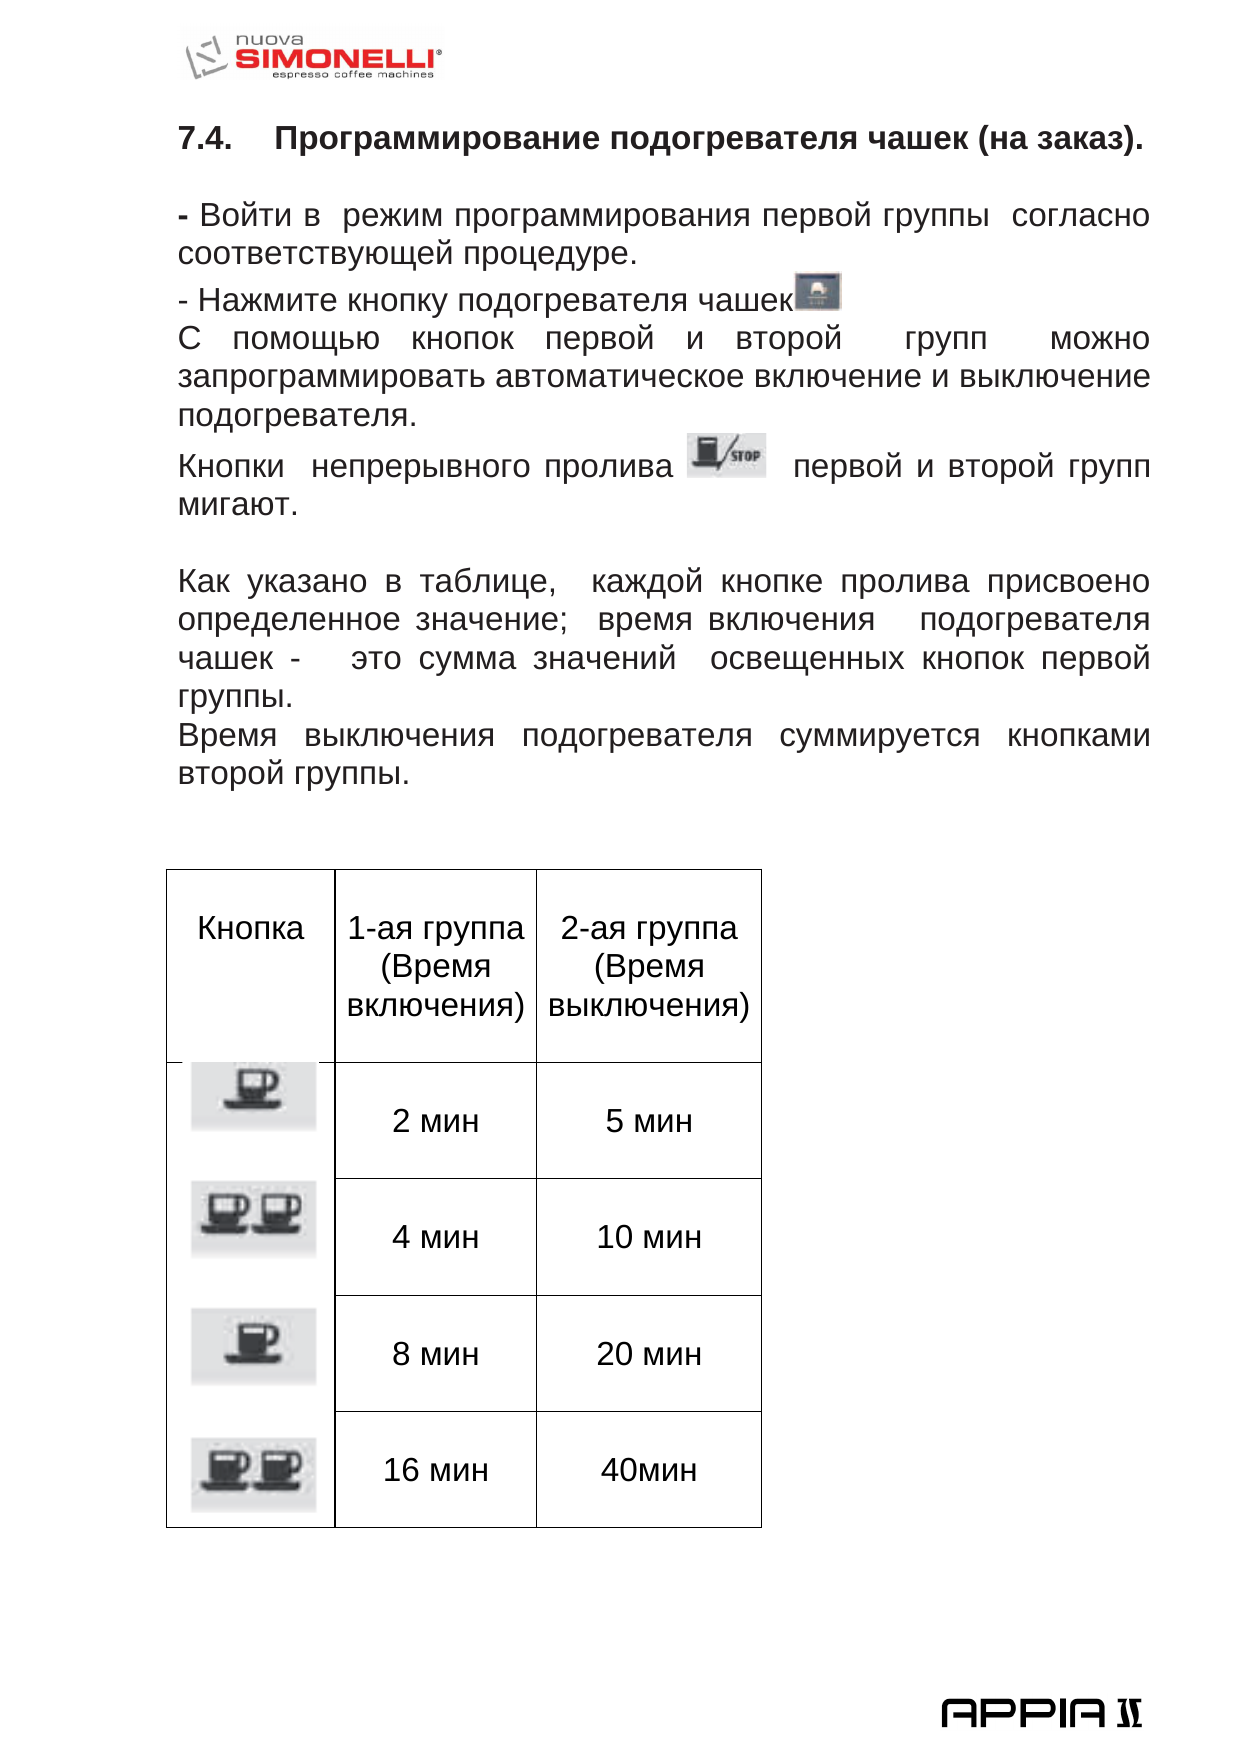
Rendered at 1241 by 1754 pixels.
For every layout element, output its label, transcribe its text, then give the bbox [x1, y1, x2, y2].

table_cell 10 мин [537, 1179, 761, 1294]
text С помощью кнопок первой и второй групп можно запрограммировать автоматическое включение и выключение подогревателя. [177, 318, 1152, 433]
table_cell [167, 1063, 334, 1527]
list Программирование подогревателя чашек (на заказ). [177, 118, 1152, 157]
table_cell 16 мин [336, 1412, 536, 1527]
table_cell 40мин [537, 1412, 761, 1527]
table_cell 4 мин [336, 1179, 536, 1294]
table_header 2-ая группа (Время выключения) [537, 870, 761, 1062]
text - Нажмите кнопку подогревателя чашек [177, 272, 1152, 318]
table_header Кнопка [167, 870, 334, 1062]
table_cell 2 мин [336, 1063, 536, 1178]
text Время выключения подогревателя суммируется кнопками второй группы. [177, 715, 1152, 792]
table_cell 20 мин [537, 1296, 761, 1411]
table_cell 5 мин [537, 1063, 761, 1178]
text Как указано в таблице, каждой кнопке пролива присвоено определенное значение; время включения подогревателя чашек - это сумма значений освещенных кнопок первой группы. [177, 561, 1152, 715]
table_header 1-ая группа (Время включения) [336, 870, 536, 1062]
text - Войти в режим программирования первой группы согласно соответствующей процедуре. [177, 195, 1152, 272]
picture [793, 271, 842, 311]
table_cell 8 мин [336, 1296, 536, 1411]
text Кнопки непрерывного пролива первой и второй групп мигают. [177, 433, 1152, 523]
